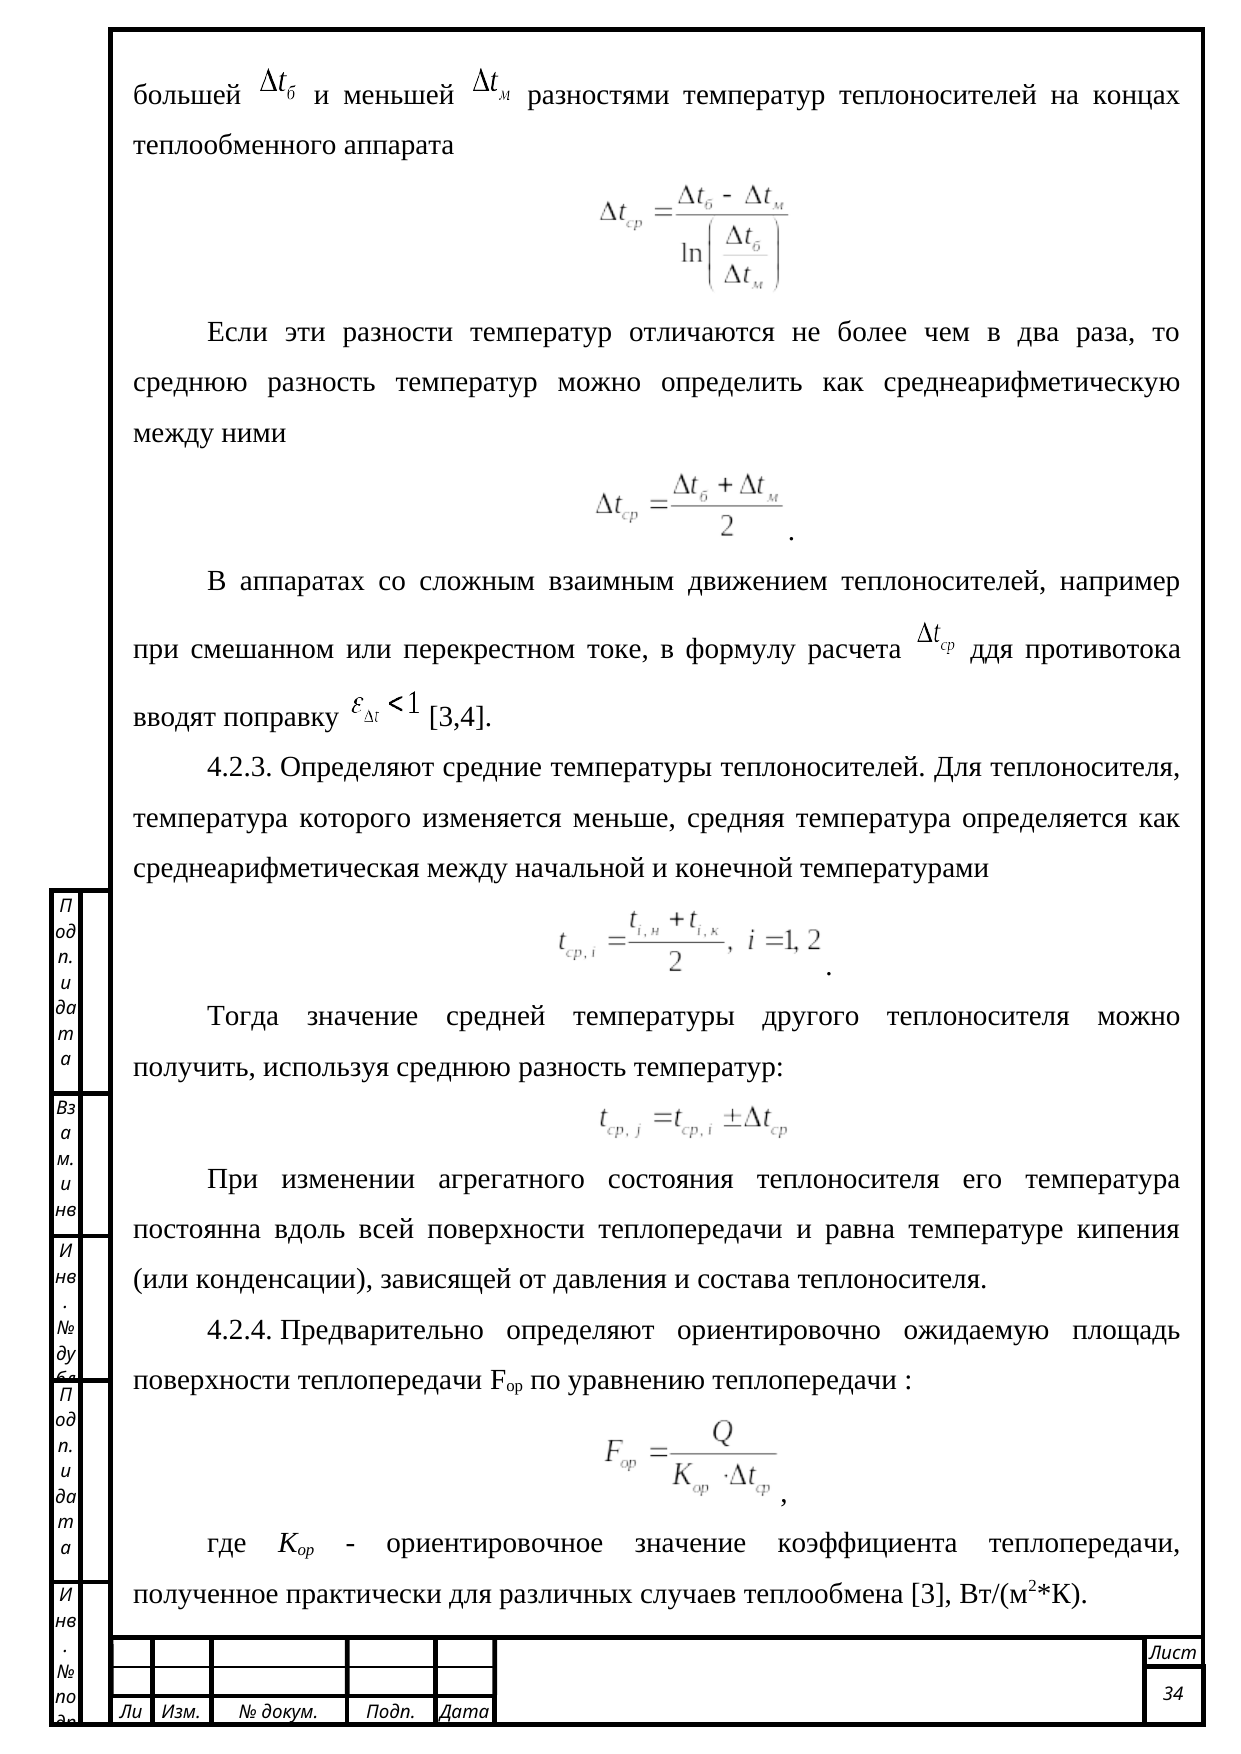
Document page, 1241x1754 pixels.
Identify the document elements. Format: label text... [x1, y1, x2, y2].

text Если эти разности температур отличаются не более чем в два раза, то среднюю разность температур можно определить как среднеарифметическую между ними [133, 314, 1181, 448]
text В аппаратах со сложным взаимным движением теплоносителей, например при смешанном или перекрестном токе, в формулу расчета ддя противотока вводят поправку [3,4]. [133, 563, 1181, 733]
text . [133, 465, 1181, 546]
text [133, 59, 1181, 161]
text При изменении агрегатного состояния теплоносителя его температура постоянна вдоль всей поверхности теплопередачи и равна температуре кипения (или конденсации), зависящей от давления и состава теплоносителя. [133, 1161, 1181, 1295]
text , [133, 1412, 1181, 1509]
text . [133, 900, 1181, 982]
text Тогда значение средней температуры другого теплоносителя можно получить, используя среднюю разность температур: [133, 998, 1181, 1082]
text 4.2.3. Определяют средние температуры теплоносителей. Для теплоносителя, температура которого изменяется меньше, средняя температура определяется как среднеарифметическая между начальной и конечной температурами [133, 749, 1181, 884]
text где Кoр - ориентировочное значение коэффициента теплопередачи, полученное практически для различных случаев теплообмена [3], Вт/(м2*К). [133, 1525, 1181, 1609]
text 4.2.4. Предварительно определяют ориентировочно ожидаемую площадь поверхности теплопередачи Fop по уравнению теплопередачи : [133, 1312, 1181, 1396]
